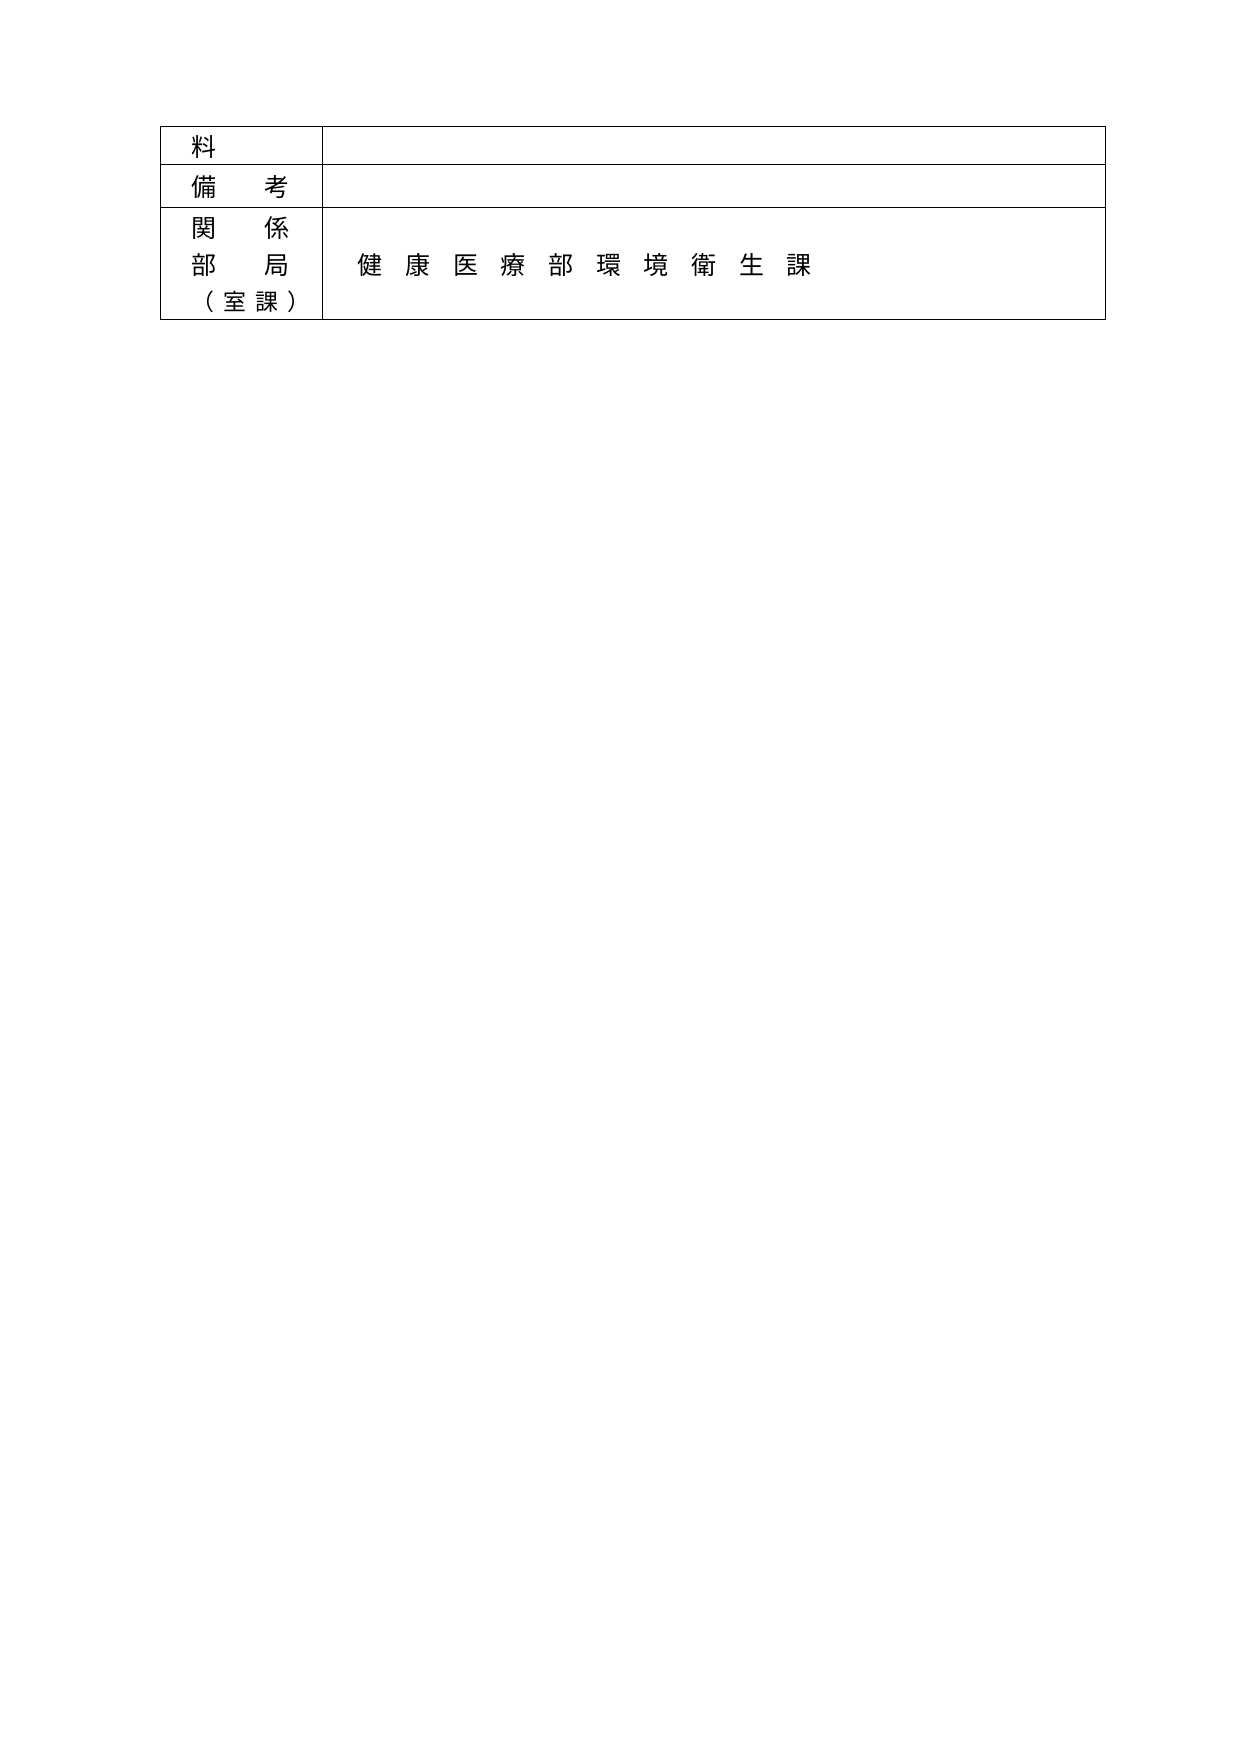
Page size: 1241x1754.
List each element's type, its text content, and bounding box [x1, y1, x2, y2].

table_cell [323, 127, 1105, 164]
table_cell [323, 165, 1105, 207]
table_cell 健康医療部環境衛生課 [323, 208, 1105, 319]
table_cell 説明等資料 [161, 127, 322, 164]
table_cell 備考 [161, 165, 322, 207]
table_cell 関係部局 （室課） [161, 208, 322, 319]
